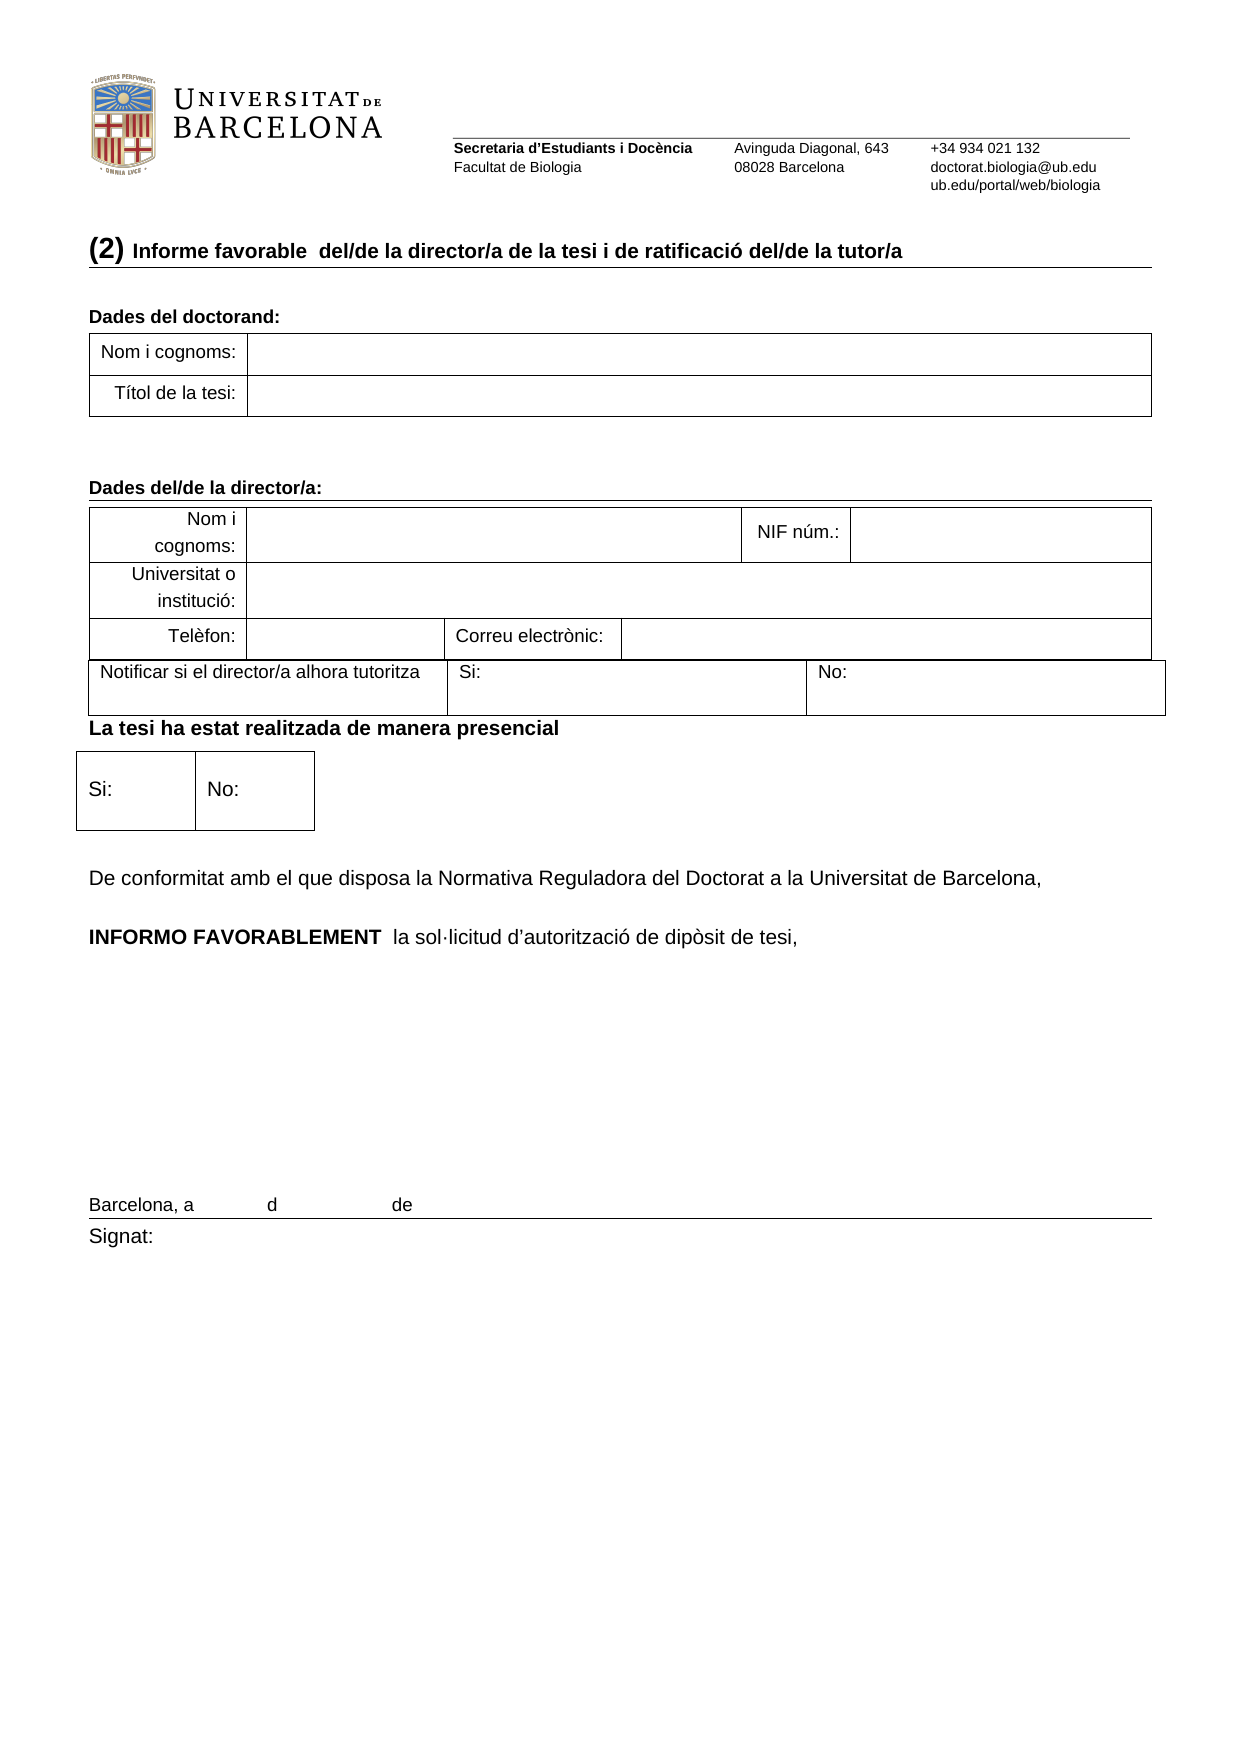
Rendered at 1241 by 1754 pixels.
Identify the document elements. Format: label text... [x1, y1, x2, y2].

table_cell Correu electrònic: [445, 619, 621, 659]
table_header Nom i cognoms: [90, 334, 247, 374]
table_cell [622, 619, 1151, 659]
picture [91, 74, 1130, 175]
table_cell Títol de la tesi: [90, 376, 247, 416]
table_header Si: [448, 661, 806, 715]
text INFORMO FAVORABLEMENT la sol·licitud d’autorització de dipòsit de tesi, [89, 925, 1152, 949]
table_cell Telèfon: [90, 619, 246, 659]
table_header [851, 508, 1151, 562]
text Barcelona, a d de [89, 1194, 1152, 1218]
table_header NIF núm.: [742, 508, 850, 562]
text Dades del doctorand: [89, 306, 1152, 328]
table_header [247, 508, 741, 562]
table_header Notificar si el director/a alhora tutoritza [89, 661, 447, 715]
table_cell Universitat o institució: [90, 563, 246, 618]
table_cell [247, 619, 444, 659]
text La tesi ha estat realitzada de manera presencial [89, 716, 1152, 740]
table_header No: [807, 661, 1165, 715]
table_header Nom i cognoms: [90, 508, 246, 562]
table_cell [247, 563, 1151, 618]
table_cell [248, 376, 1151, 416]
text (2) Informe favorable del/de la director/a de la tesi i de ratificació del/de la tutor/a [89, 231, 1152, 267]
table_header [248, 334, 1151, 374]
text Signat: [89, 1224, 1152, 1248]
table_header Si: [77, 752, 195, 830]
text Dades del/de la director/a: [89, 477, 1152, 500]
text De conformitat amb el que disposa la Normativa Reguladora del Doctorat a la Universitat de Barcelona, [89, 865, 1152, 889]
table_header No: [196, 752, 314, 830]
